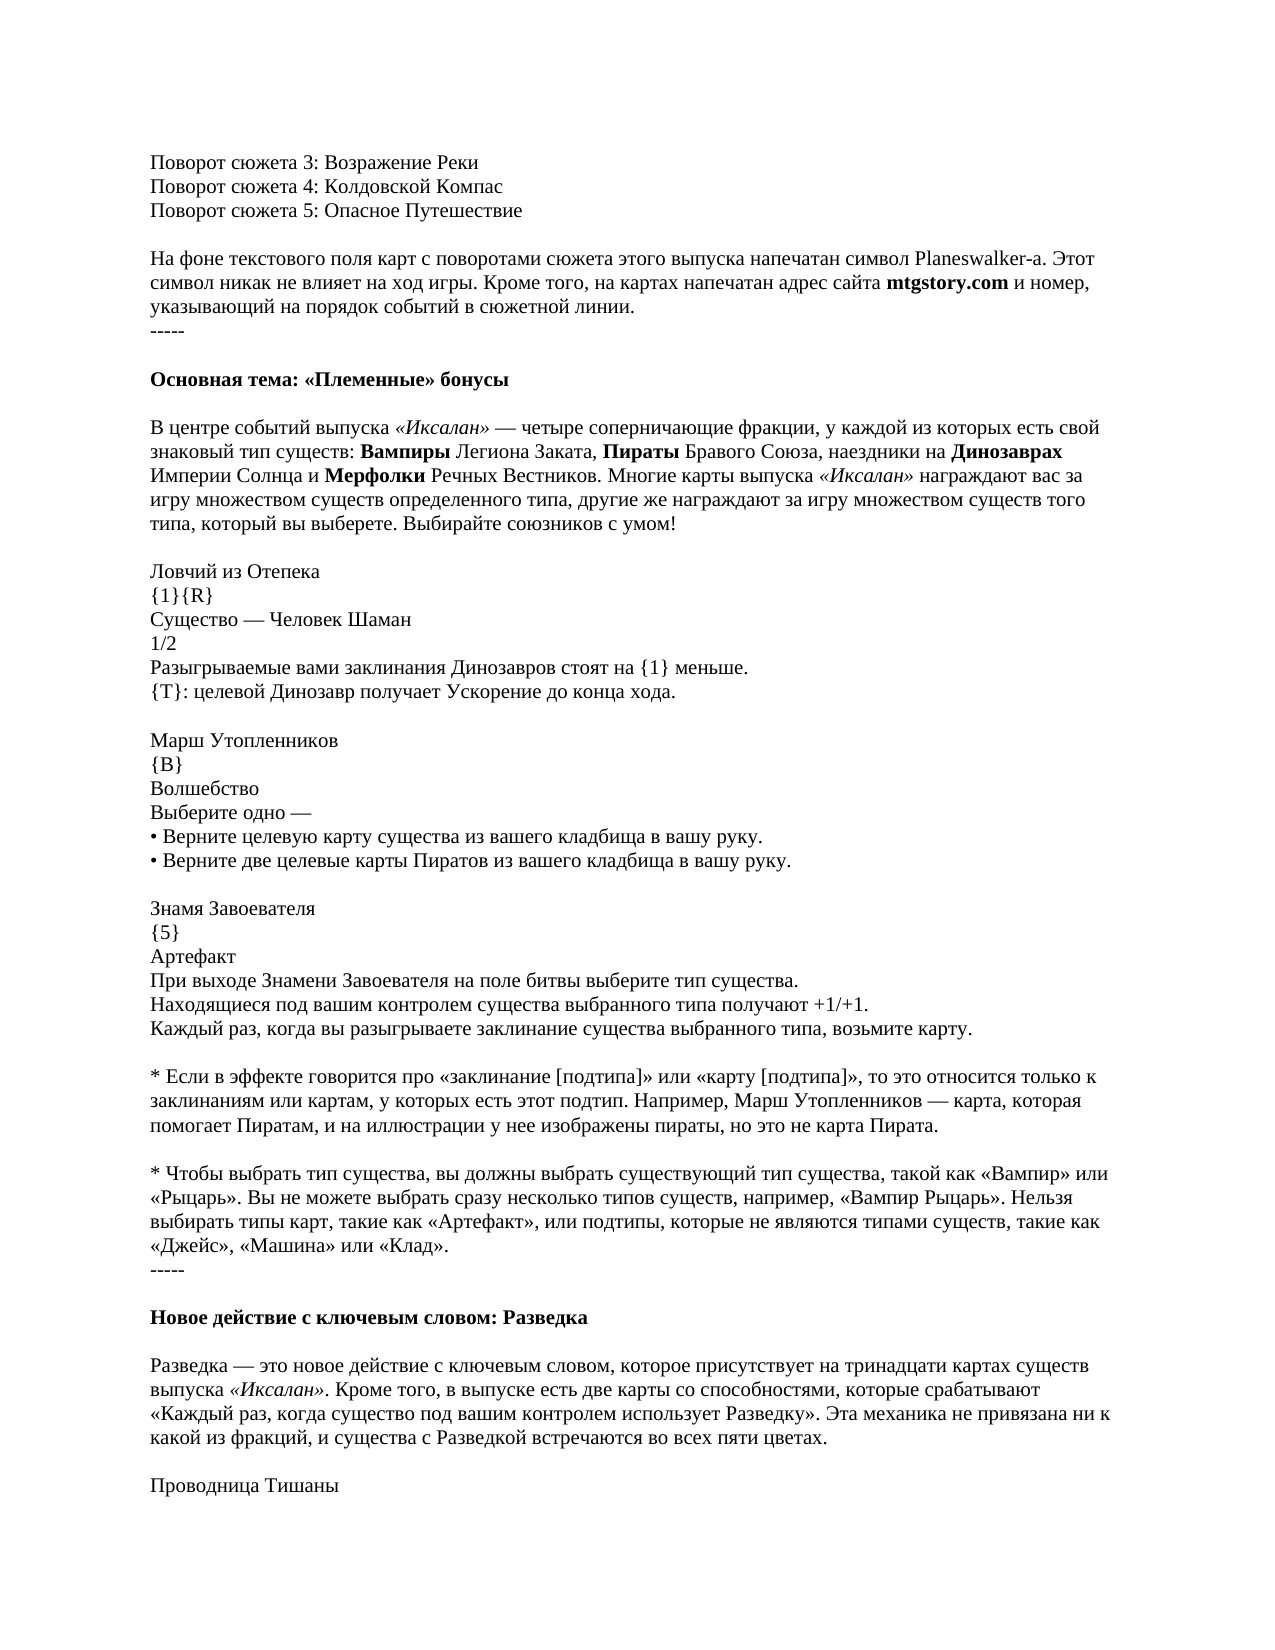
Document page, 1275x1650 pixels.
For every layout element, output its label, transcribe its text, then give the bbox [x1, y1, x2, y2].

text Разыгрываемые вами заклинания Динозавров стоят на {1} меньше. [150, 655, 1125, 679]
text {B} [150, 752, 1125, 776]
text Знамя Завоевателя [150, 896, 1125, 920]
text {5} [150, 920, 1125, 944]
text При выходе Знамени Завоевателя на поле битвы выберите тип существа. [150, 968, 1125, 992]
text ----- [150, 318, 1125, 342]
text * Если в эффекте говорится про «заклинание [подтипа]» или «карту [подтипа]», то это относится только к заклинаниям или картам, у которых есть этот подтип. Например, Марш Утопленников — карта, которая помогает Пиратам, и на иллюстрации у нее изображены пираты, но это не карта Пирата. [150, 1064, 1125, 1137]
text На фоне текстового поля карт с поворотами сюжета этого выпуска напечатан символ Planeswalker-а. Этот символ никак не влияет на ход игры. Кроме того, на картах напечатан адрес сайта mtgstory.com и номер, указывающий на порядок событий в сюжетной линии. [150, 246, 1125, 318]
text Существо — Человек Шаман [150, 607, 1125, 631]
text Артефакт [150, 944, 1125, 968]
text 1/2 [150, 631, 1125, 655]
text Разведка — это новое действие с ключевым словом, которое присутствует на тринадцати картах существ выпуска «Иксалан». Кроме того, в выпуске есть две карты со способностями, которые срабатывают «Каждый раз, когда существо под вашим контролем использует Разведку». Эта механика не привязана ни к какой из фракций, и существа с Разведкой встречаются во всех пяти цветах. [150, 1353, 1125, 1449]
text Выберите одно — [150, 800, 1125, 824]
subtitle Новое действие с ключевым словом: Разведка [150, 1305, 1125, 1329]
subtitle Основная тема: «Племенные» бонусы [150, 367, 1125, 391]
text ----- [150, 1257, 1125, 1281]
text В центре событий выпуска «Иксалан» — четыре соперничающие фракции, у каждой из которых есть свой знаковый тип существ: Вампиры Легиона Заката, Пираты Бравого Союза, наездники на Динозаврах Империи Солнца и Мерфолки Речных Вестников. Многие карты выпуска «Иксалан» награждают вас за игру множеством существ определенного типа, другие же награждают за игру множеством существ того типа, который вы выберете. Выбирайте союзников с умом! [150, 415, 1125, 535]
text Марш Утопленников [150, 727, 1125, 752]
text * Чтобы выбрать тип существа, вы должны выбрать существующий тип существа, такой как «Вампир» или «Рыцарь». Вы не можете выбрать сразу несколько типов существ, например, «Вампир Рыцарь». Нельзя выбирать типы карт, такие как «Артефакт», или подтипы, которые не являются типами существ, такие как «Джейс», «Машина» или «Клад». [150, 1161, 1125, 1257]
text {1}{R} [150, 583, 1125, 607]
text Поворот сюжета 5: Опасное Путешествие [150, 198, 1125, 222]
text Ловчий из Отепека [150, 559, 1125, 583]
text Поворот сюжета 3: Возражение Реки [150, 150, 1125, 174]
text Волшебство [150, 776, 1125, 800]
text Находящиеся под вашим контролем существа выбранного типа получают +1/+1. [150, 992, 1125, 1016]
text {T}: целевой Динозавр получает Ускорение до конца хода. [150, 679, 1125, 703]
text Проводница Тишаны [150, 1473, 1125, 1497]
text • Верните две целевые карты Пиратов из вашего кладбища в вашу руку. [150, 848, 1125, 872]
text • Верните целевую карту существа из вашего кладбища в вашу руку. [150, 824, 1125, 848]
text Каждый раз, когда вы разыгрываете заклинание существа выбранного типа, возьмите карту. [150, 1016, 1125, 1040]
text Поворот сюжета 4: Колдовской Компас [150, 174, 1125, 198]
